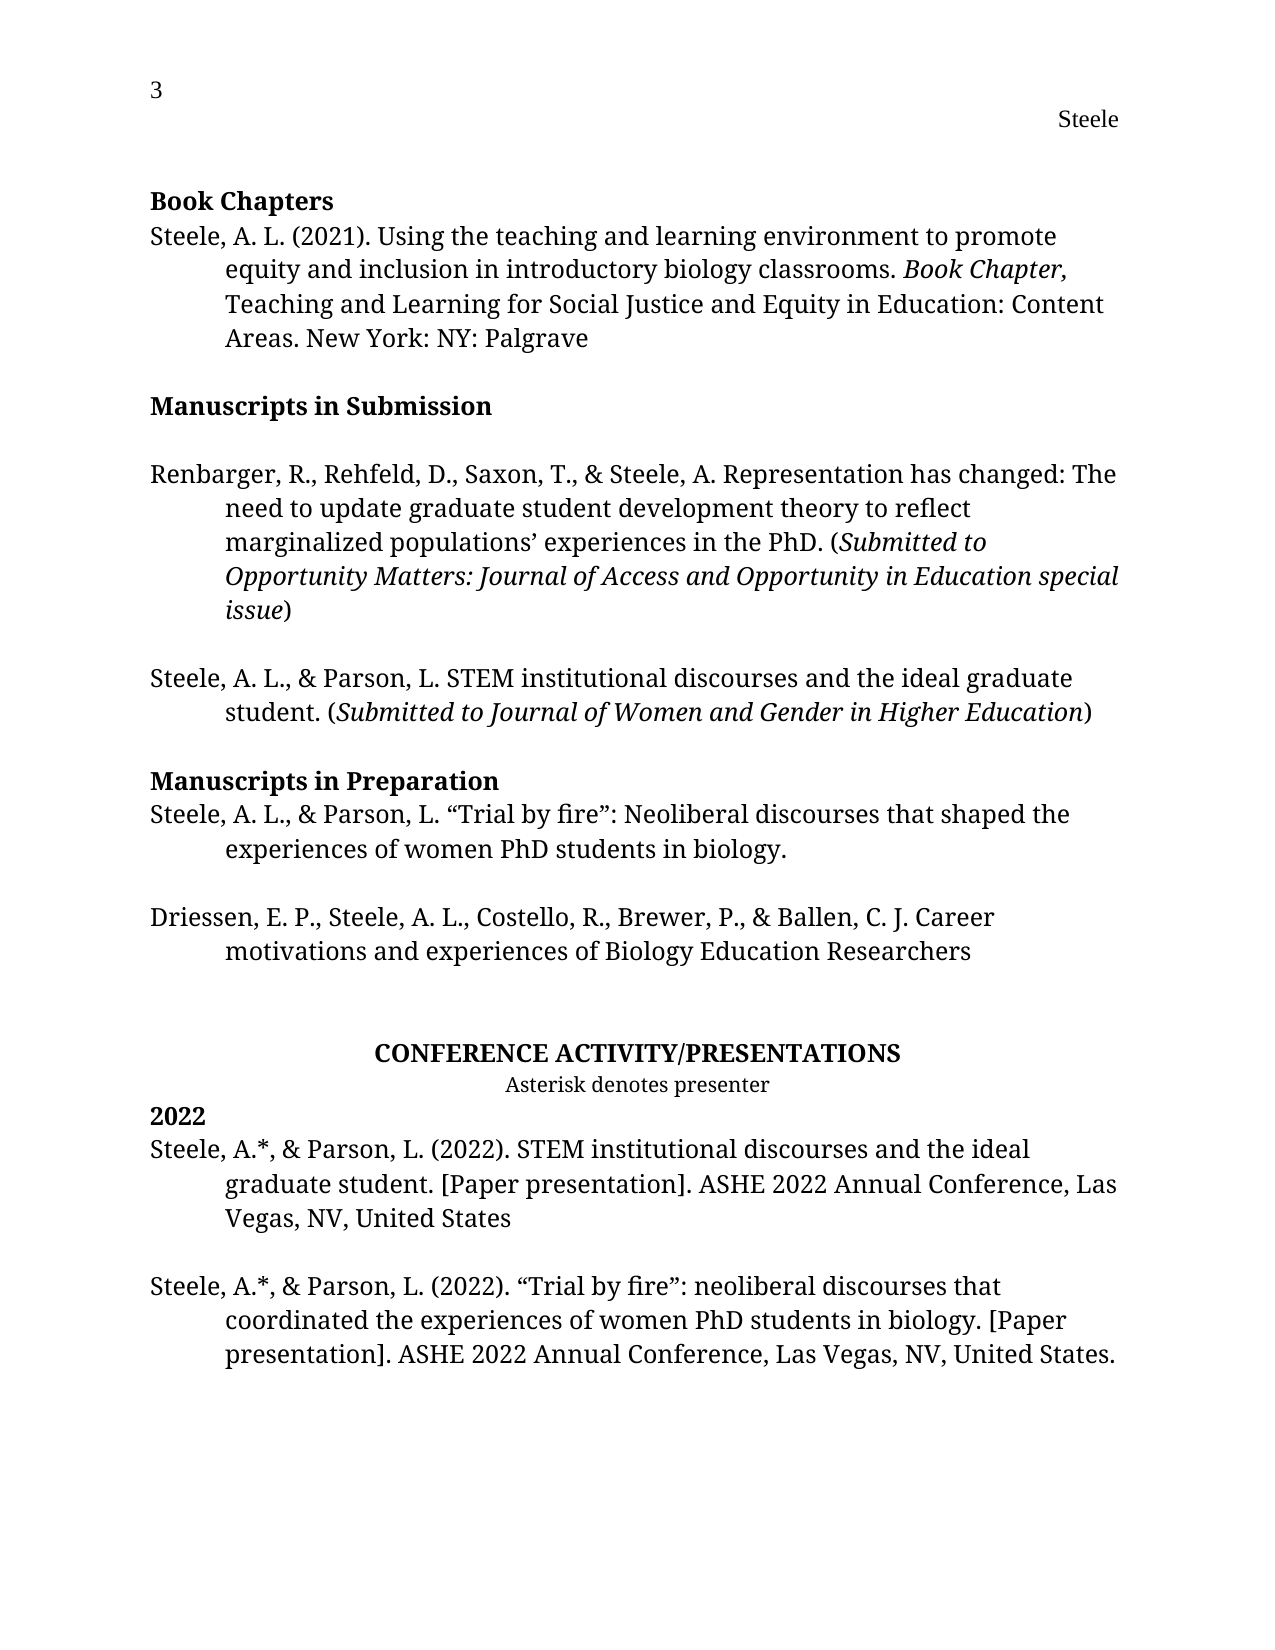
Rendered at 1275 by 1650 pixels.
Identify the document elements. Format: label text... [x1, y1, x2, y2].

text Manuscripts in Submission [150, 388, 1125, 422]
text Steele, A. L., & Parson, L. STEM institutional discourses and the ideal graduate student. (Submitted to Journal of Women and Gender in Higher Education) [150, 661, 1125, 729]
text Driessen, E. P., Steele, A. L., Costello, R., Brewer, P., & Ballen, C. J. Career motivations and experiences of Biology Education Researchers [150, 899, 1125, 967]
text Steele, A.*, & Parson, L. (2022). STEM institutional discourses and the ideal graduate student. [Paper presentation]. ASHE 2022 Annual Conference, Las Vegas, NV, United States [150, 1132, 1125, 1234]
text Manuscripts in Preparation [150, 763, 1125, 797]
text 2022 [150, 1098, 1125, 1132]
text CONFERENCE ACTIVITY/PRESENTATIONS [150, 1036, 1125, 1070]
text Steele, A. L., & Parson, L. “Trial by fire”: Neoliberal discourses that shaped the experiences of women PhD students in biology. [150, 797, 1125, 865]
text Steele, A.*, & Parson, L. (2022). “Trial by fire”: neoliberal discourses that coordinated the experiences of women PhD students in biology. [Paper presentation]. ASHE 2022 Annual Conference, Las Vegas, NV, United States. [150, 1268, 1125, 1371]
text Asterisk denotes presenter [150, 1070, 1125, 1098]
text Steele, A. L. (2021). Using the teaching and learning environment to promote equity and inclusion in introductory biology classrooms. Book Chapter, Teaching and Learning for Social Justice and Equity in Education: Content Areas. New York: NY: Palgrave [150, 218, 1125, 354]
text Book Chapters [150, 184, 1125, 218]
text Renbarger, R., Rehfeld, D., Saxon, T., & Steele, A. Representation has changed: The need to update graduate student development theory to reflect marginalized populations’ experiences in the PhD. (Submitted to Opportunity Matters: Journal of Access and Opportunity in Education special issue) [150, 457, 1125, 627]
